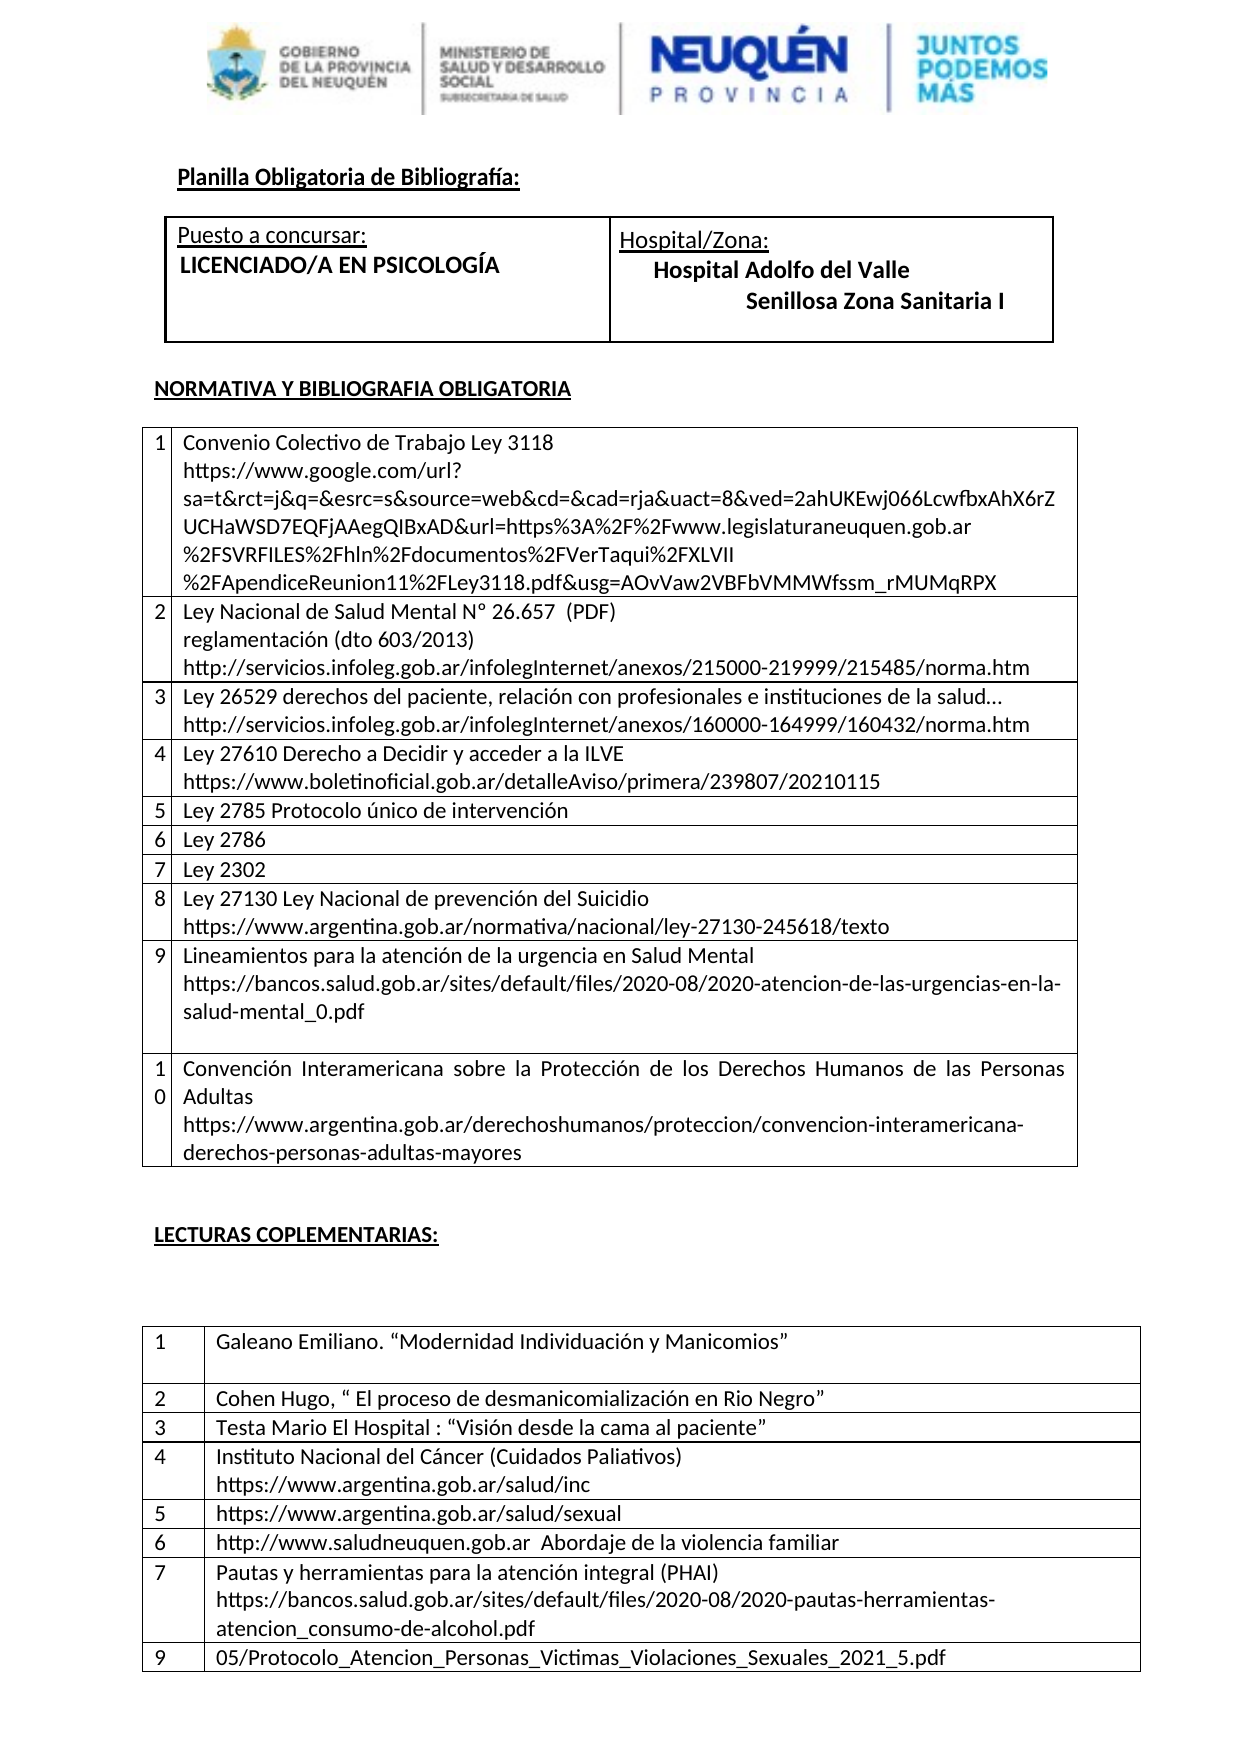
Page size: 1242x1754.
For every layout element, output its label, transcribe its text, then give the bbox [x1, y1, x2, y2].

table_cell Ley 2302 [172, 855, 1077, 883]
table_cell 4 [143, 740, 171, 796]
table_cell 05/Protocolo_Atencion_Personas_Victimas_Violaciones_Sexuales_2021_5.pdf [205, 1643, 1140, 1671]
table_cell Instituto Nacional del Cáncer (Cuidados Paliativos) https://www.argentina.gob.ar/salud/inc [205, 1443, 1140, 1498]
text NORMATIVA Y BIBLIOGRAFIA OBLIGATORIA [154, 374, 1067, 402]
table_cell 5 [143, 797, 171, 824]
table_cell 8 [143, 884, 171, 940]
table_cell 5 [143, 1500, 204, 1527]
table_cell Testa Mario El Hospital : “Visión desde la cama al paciente” [205, 1413, 1140, 1441]
table_cell Pautas y herramientas para la atención integral (PHAI) https://bancos.salud.gob.ar/sites/default/files/2020-08/2020-pautas-herramientas-atencion_consumo-de-alcohol.pdf [205, 1558, 1140, 1642]
table_cell Ley Nacional de Salud Mental Nº 26.657 (PDF) reglamentación (dto 603/2013) http://servicios.infoleg.gob.ar/infolegInternet/anexos/215000-219999/215485/norma.htm [172, 597, 1077, 681]
text Hospital/Zona: [619, 224, 1067, 254]
table_cell 6 [143, 826, 171, 854]
table_header Convenio Colectivo de Trabajo Ley 3118 https://www.google.com/url?sa=t&rct=j&q=&esrc=s&source=web&cd=&cad=rja&uact=8&ved=2ahUKEwj066LcwfbxAhX6rZUCHaWSD7EQFjAAegQIBxAD&url=https%3A%2F%2Fwww.legislaturaneuquen.gob.ar%2FSVRFILES%2Fhln%2Fdocumentos%2FVerTaqui%2FXLVII%2FApendiceReunion11%2FLey3118.pdf&usg=AOvVaw2VBFbVMMWfssm_rMUMqRPX [172, 428, 1077, 596]
text LECTURAS COPLEMENTARIAS: [154, 1220, 1067, 1248]
table_cell Convención Interamericana sobre la Protección de los Derechos Humanos de las Personas Adultas https://www.argentina.gob.ar/derechoshumanos/proteccion/convencion-interamericana-derechos-personas-adultas-mayores [172, 1054, 1077, 1166]
table_cell 3 [143, 683, 171, 738]
text Hospital Adolfo del Valle Senillosa Zona Sanitaria I [653, 254, 1006, 316]
table_cell 7 [143, 855, 171, 883]
table_header 1 [143, 1327, 204, 1383]
picture [206, 22, 1048, 115]
table_header Galeano Emiliano. “Modernidad Individuación y Manicomios” [205, 1327, 1140, 1383]
table_cell 2 [143, 597, 171, 681]
table_cell https://www.argentina.gob.ar/salud/sexual [205, 1500, 1140, 1527]
table_cell Ley 2785 Protocolo único de intervención [172, 797, 1077, 824]
text Puesto a concursar: [177, 219, 547, 249]
table_header 1 [143, 428, 171, 596]
table_cell 9 [143, 1643, 204, 1671]
table_cell 6 [143, 1529, 204, 1557]
table_cell Cohen Hugo, “ El proceso de desmanicomialización en Rio Negro” [205, 1384, 1140, 1412]
subtitle Planilla Obligatoria de Bibliografía: [177, 161, 1067, 192]
table_cell Ley 27610 Derecho a Decidir y acceder a la ILVE https://www.boletinoficial.gob.ar/detalleAviso/primera/239807/20210115 [172, 740, 1077, 796]
table_cell 10 [143, 1054, 171, 1166]
table_cell Lineamientos para la atención de la urgencia en Salud Mental https://bancos.salud.gob.ar/sites/default/files/2020-08/2020-atencion-de-las-urgencias-en-la-salud-mental_0.pdf [172, 941, 1077, 1053]
table_cell Ley 2786 [172, 826, 1077, 854]
table_cell http://www.saludneuquen.gob.ar Abordaje de la violencia familiar [205, 1529, 1140, 1557]
table_cell 4 [143, 1443, 204, 1498]
table_cell 2 [143, 1384, 204, 1412]
table_cell Ley 27130 Ley Nacional de prevención del Suicidio https://www.argentina.gob.ar/normativa/nacional/ley-27130-245618/texto [172, 884, 1077, 940]
table_cell Ley 26529 derechos del paciente, relación con profesionales e instituciones de la salud… http://servicios.infoleg.gob.ar/infolegInternet/anexos/160000-164999/160432/norma.htm [172, 683, 1077, 738]
table_cell 9 [143, 941, 171, 1053]
table_cell 7 [143, 1558, 204, 1642]
table_cell 3 [143, 1413, 204, 1441]
text LICENCIADO/A EN PSICOLOGÍA [180, 249, 547, 280]
